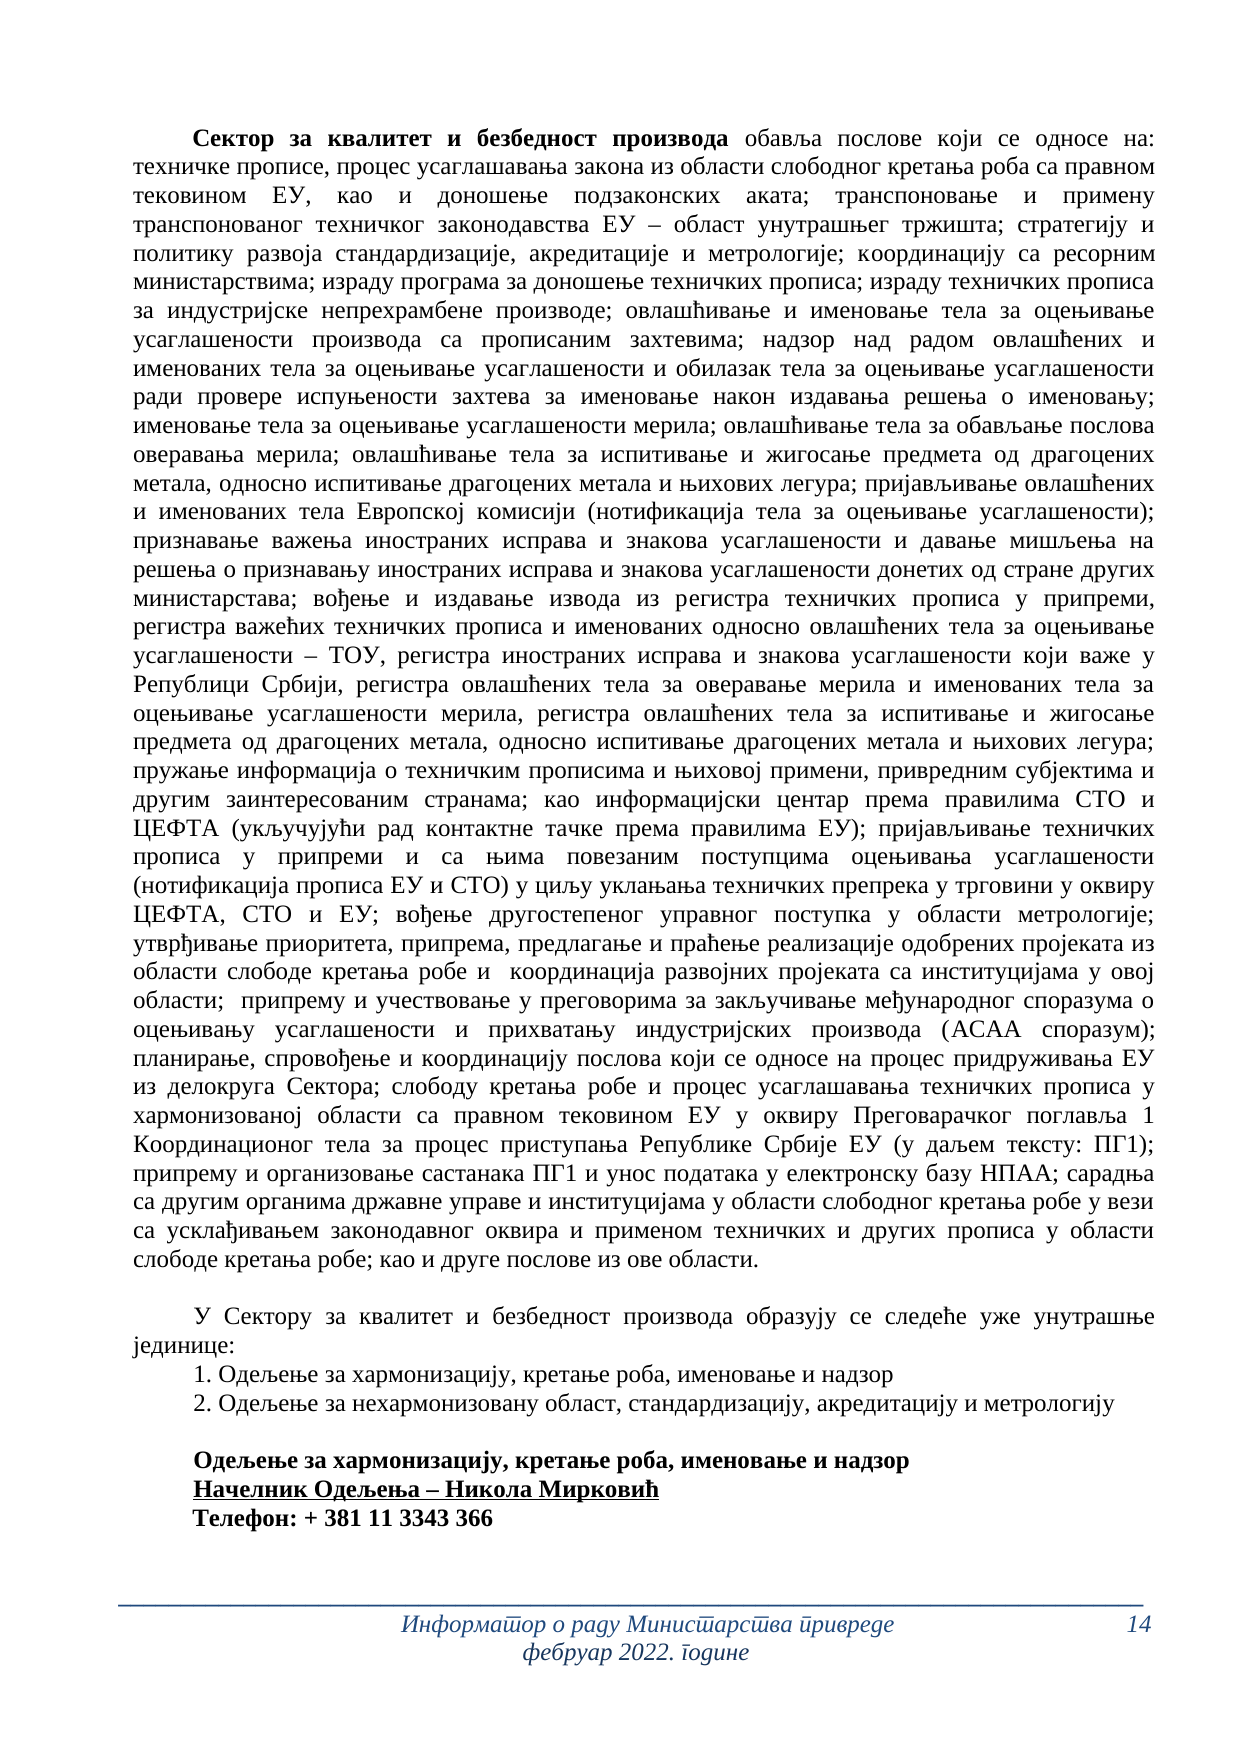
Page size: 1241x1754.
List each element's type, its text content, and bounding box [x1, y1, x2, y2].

text 1. Одељење за хармонизацију, кретање роба, именовање и надзор [133, 1359, 1156, 1388]
text Телефон: + 381 11 3343 366 [118, 1503, 1156, 1531]
text Начелник Одељења – Никола Мирковић [118, 1474, 1156, 1503]
text Одељење за хармонизацију, кретање робa, именовање и надзор [118, 1445, 1156, 1474]
text Сектор за квалитет и безбедност производа обавља послове који се односе на: техничке прописе, процес усаглашавања закона из области слободног кретања роба са правном тековином ЕУ, као и доношење подзаконских аката; транспоновање и примену транспонованог техничког законодавства ЕУ – област унутрашњег тржишта; стратегију и политику развоја стандардизације, акредитације и метрологије; кoординацију са ресорним министарствима; израду програма за доношење техничких прописа; израду техничких прописа за индустријске непрехрамбене производе; овлашћивање и именовање тела за оцењивање усаглашености производа са прописаним захтевима; надзор над радом овлашћених и именованих тела за оцењивање усаглашености и обилазак тела за оцењивање усаглашености ради провере испуњености захтева за именовање након издавања решења о именовању; именовање тела за оцењивање усаглашености мерила; овлашћивање тела за обављање послова оверавања мерила; овлашћивање тела за испитивање и жигосање предмета од драгоцених метала, односно испитивање драгоцених метала и њихових легура; пријављивање овлашћених и именованих тела Европској комисији (нотификација тела за оцењивање усаглашености); признавање важења иностраних исправа и знакова усаглашености и давање мишљења на решења о признавању иностраних исправа и знакова усаглашености донетих од стране других министарстава; вођење и издавање извода из рeгистра техничких прописа у припреми, регистра важећих техничких прописа и именованих односно овлашћених тела за оцењивање усаглашености – ТОУ, регистра иностраних исправа и знакова усаглашености који важе у Републици Србији, регистра овлашћених тела за оверавање мерила и именованих тела за оцењивање усаглашености мерила, регистра овлашћених тела за испитивање и жигосање предмета од драгоцених метала, односно испитивање драгоцених метала и њихових легура; пружање информација о техничким прописима и њиховој примени, привредним субјектима и другим заинтересованим странама; као информацијски центар према правилима СТО и ЦЕФТА (укључујући рад контактне тачке према правилима ЕУ); пријављивање техничких прописа у припреми и са њима повезаним поступцима оцењивања усаглашености (нотификација прописа ЕУ и СТО) у циљу уклањања техничких препрека у трговини у оквиру ЦЕФТА, СТО и ЕУ; вођење другостепеног управног поступка у области метрологије; утврђивање приоритета, припрема, предлагање и праћење реализације одобрених пројеката из области слободе кретања робе и координација развојних пројеката са институцијама у овој области; припрему и учествовање у преговорима за закључивање међународног споразума о оцењивању усаглашености и прихватању индустријских производа (ACAA споразум); планирање, спровођење и координацију послова који се односе на процес придруживања ЕУ из делокруга Сектора; слободу кретања робе и процес усаглашавања техничких прописа у хармонизованој области са правном тековином ЕУ у оквиру Преговарачког поглавља 1 Координационог тела за процес приступања Републике Србије ЕУ (у даљем тексту: ПГ1); припрему и организовање састанака ПГ1 и унос података у електронску базу НПАА; сарадња са другим органима државне управе и институцијама у области слободног кретања робе у вези са усклађивањем законодавног оквира и применом техничких и других прописа у области слободе кретања робе; као и друге послове из ове области. [133, 123, 1156, 1273]
text У Сектору за квалитет и безбедност производа образују се следеће уже унутрашње јединице: [133, 1301, 1156, 1359]
text 2. Одељење за нехармонизовану област, стандардизацију, акредитацију и метрологију [118, 1388, 1156, 1416]
